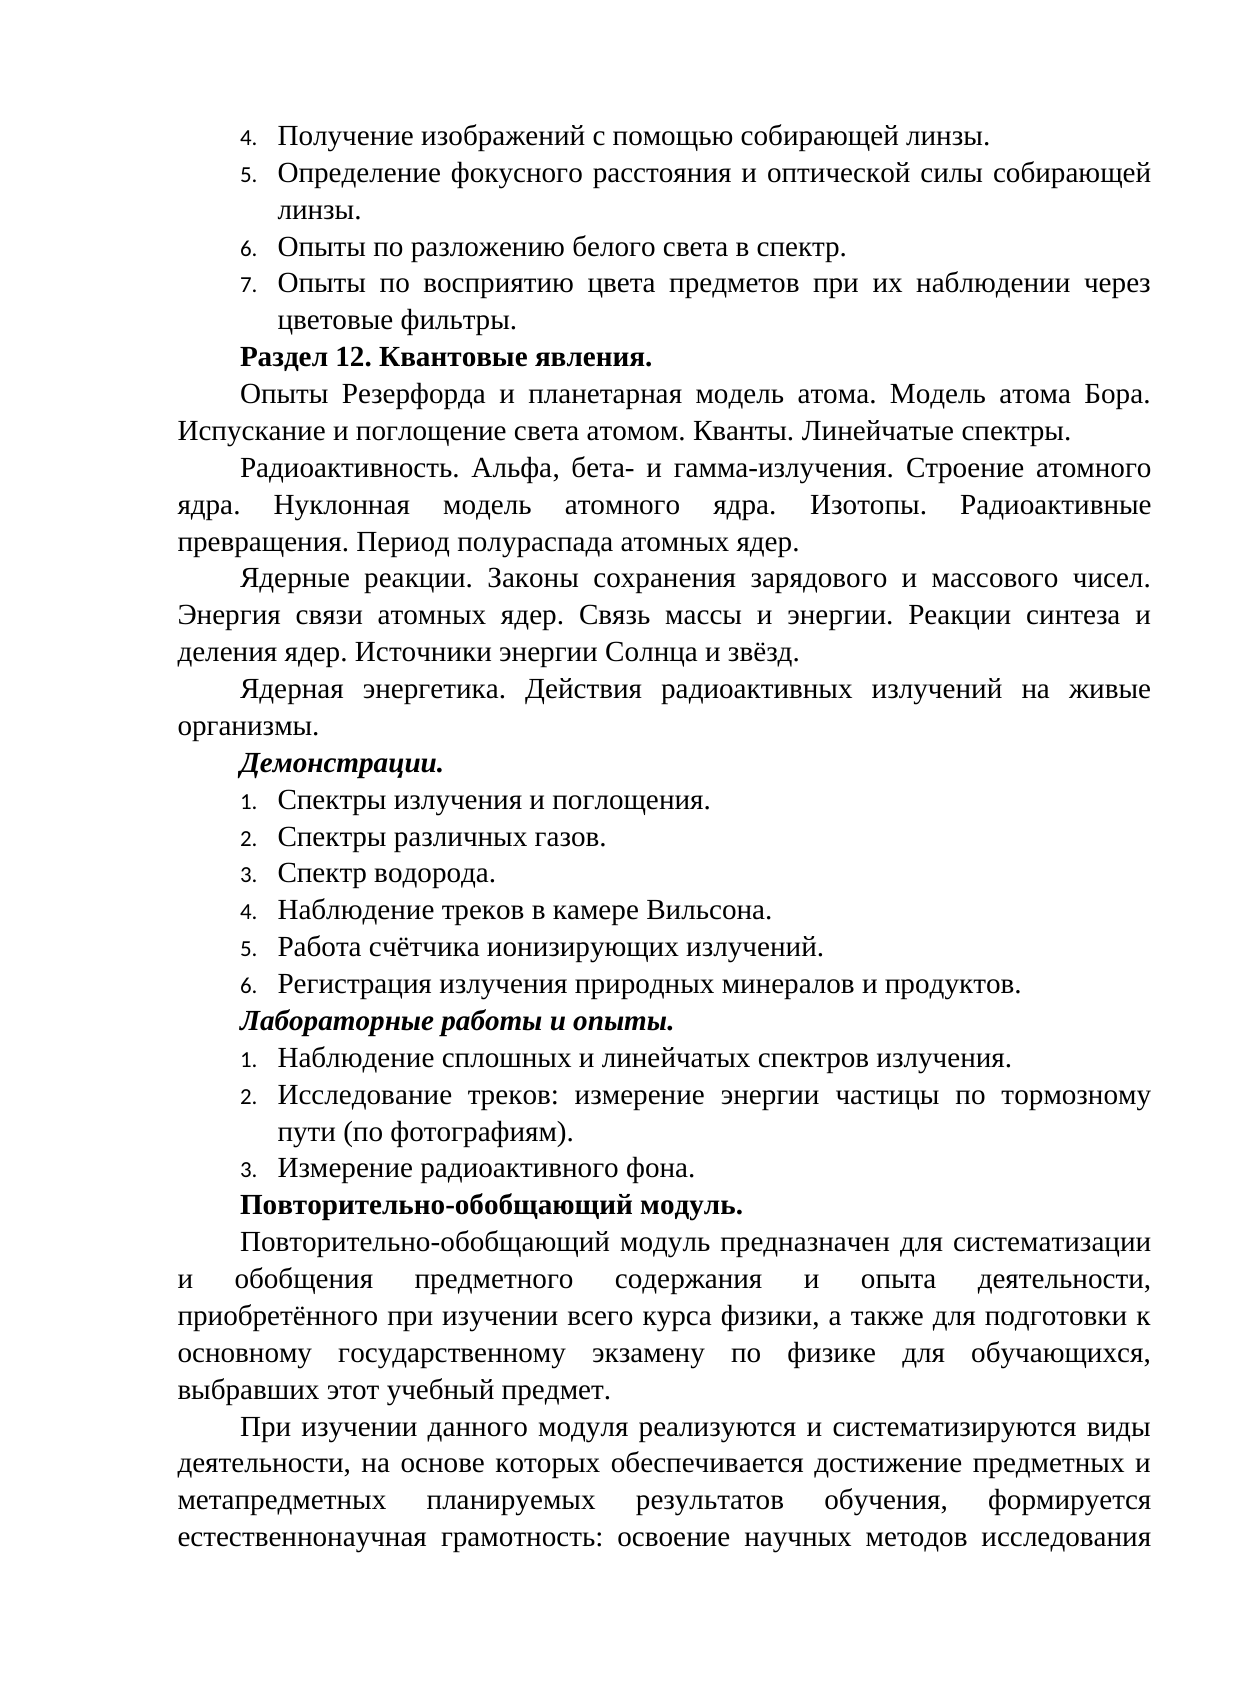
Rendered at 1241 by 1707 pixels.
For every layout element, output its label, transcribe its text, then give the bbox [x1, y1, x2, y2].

list Спектр водорода. [240, 856, 1152, 889]
text Демонстрации. [177, 745, 1152, 778]
list Опыты по разложению белого света в спектр. [240, 229, 1152, 262]
list Исследование треков: измерение энергии частицы по тормозному пути (по фотографиям). [240, 1077, 1152, 1147]
text Раздел 12. Квантовые явления. [177, 339, 1152, 373]
text Ядерные реакции. Законы сохранения зарядового и массового чисел. Энергия связи атомных ядер. Связь массы и энергии. Реакции синтеза и деления ядер. Источники энергии Солнца и звёзд. [177, 561, 1152, 668]
text Опыты Резерфорда и планетарная модель атома. Модель атома Бора. Испускание и поглощение света атомом. Кванты. Линейчатые спектры. [177, 376, 1152, 447]
text Повторительно-обобщающий модуль. [177, 1187, 1152, 1221]
list Наблюдение треков в камере Вильсона. [240, 892, 1152, 926]
list Наблюдение сплошных и линейчатых спектров излучения. [240, 1040, 1152, 1073]
list Спектры различных газов. [240, 819, 1152, 852]
list Работа счётчика ионизирующих излучений. [240, 929, 1152, 963]
list Опыты по восприятию цвета предметов при их наблюдении через цветовые фильтры. [240, 266, 1152, 336]
text Повторительно-­обобщающий модуль предназначен для систематизации и обобщения предметного содержания и опыта деятельности, приобретённого при изучении всего курса физики, а также для подготовки к основному государственному экзамену по физике для обучающихся, выбравших этот учебный предмет. [177, 1224, 1152, 1405]
list Спектры излучения и поглощения. [240, 782, 1152, 815]
list Регистрация излучения природных минералов и продуктов. [240, 966, 1152, 1000]
list Измерение радиоактивного фона. [240, 1151, 1152, 1184]
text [177, 1409, 1152, 1553]
text Радиоактивность. Альфа­, бета- и гамма-излучения. Строение атомного ядра. Нуклонная модель атомного ядра. Изотопы. Радиоактивные превращения. Период полураспада атомных ядер. [177, 450, 1152, 557]
list Определение фокусного расстояния и оптической силы собирающей линзы. [240, 155, 1152, 225]
text Ядерная энергетика. Действия радиоактивных излучений на живые организмы. [177, 671, 1152, 742]
text Лабораторные работы и опыты. [177, 1003, 1152, 1037]
list Получение изображений с помощью собирающей линзы. [240, 118, 1152, 152]
